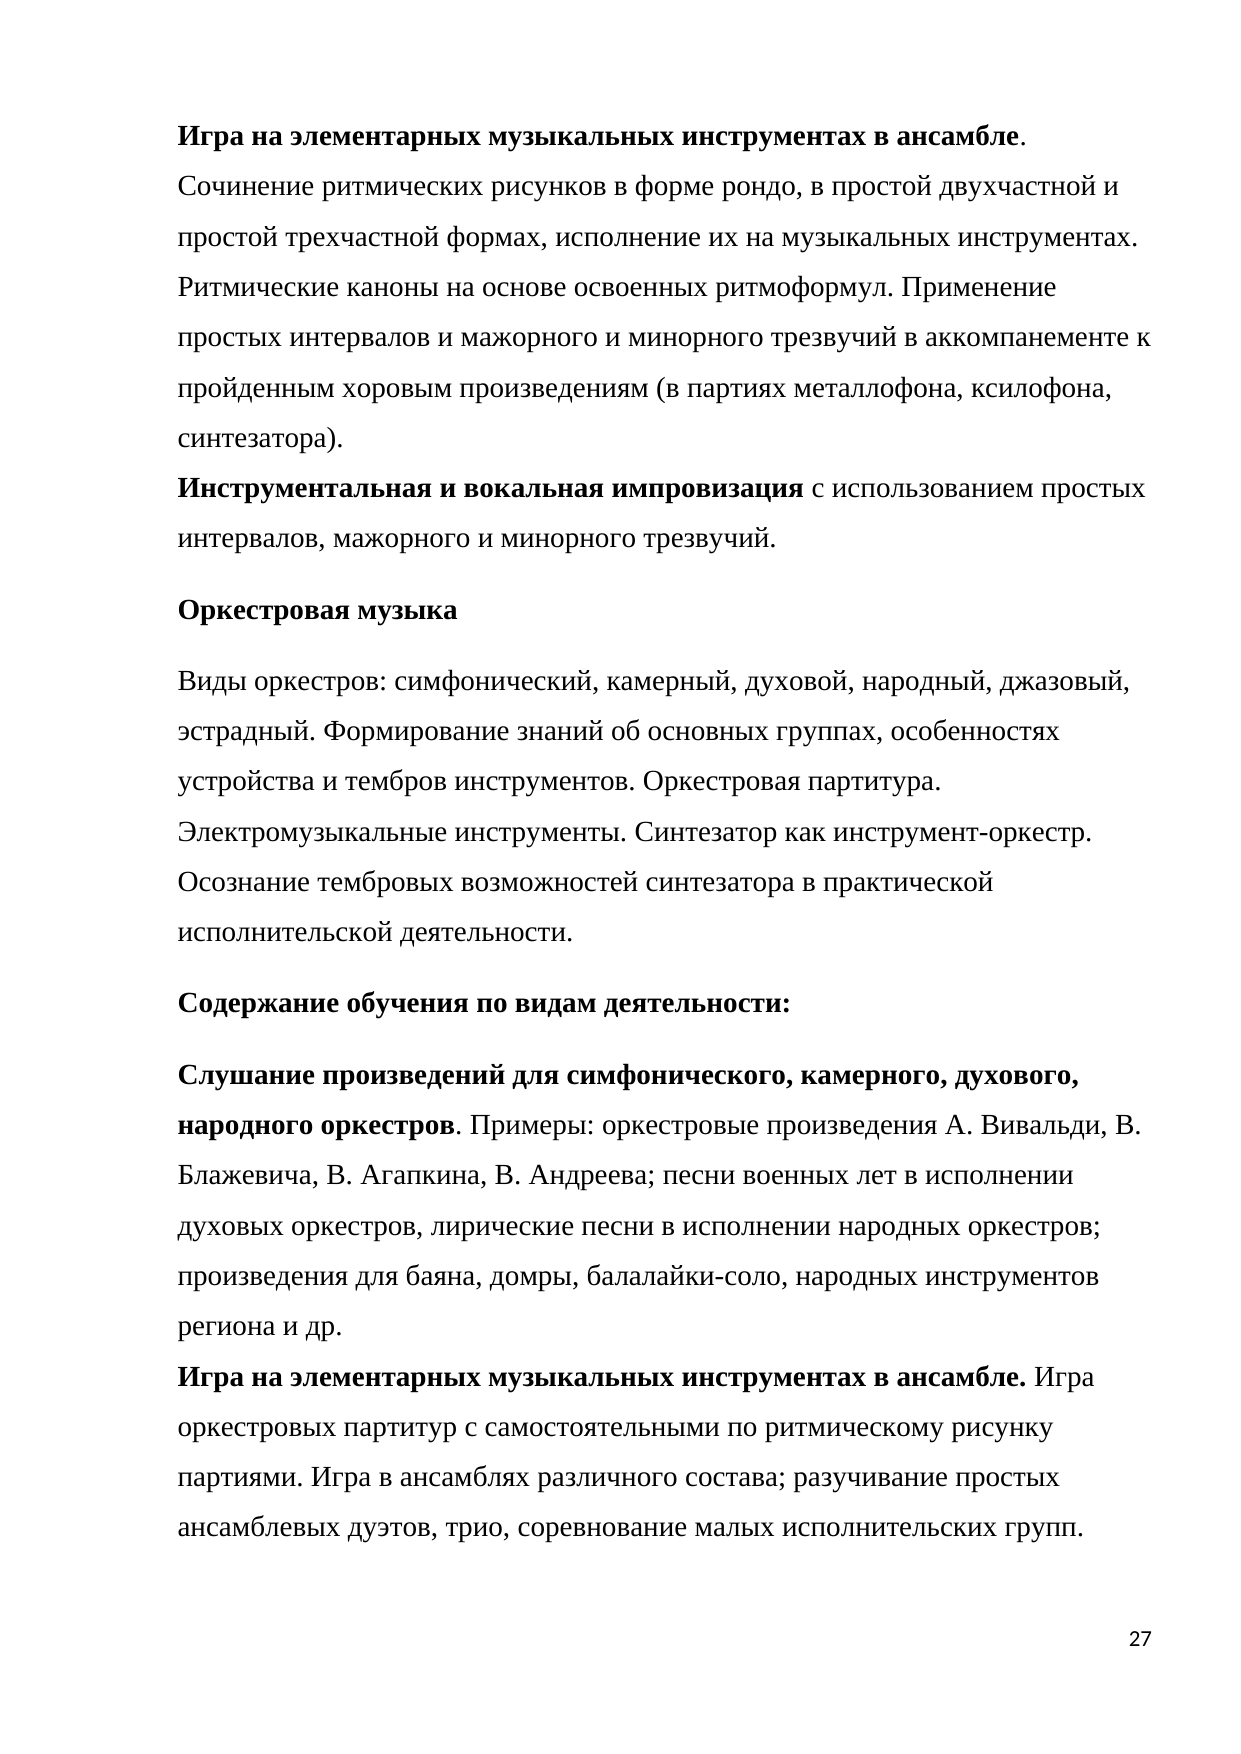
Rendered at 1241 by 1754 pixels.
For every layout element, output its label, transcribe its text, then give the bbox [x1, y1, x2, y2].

text Оркестровая музыка [177, 592, 1152, 625]
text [177, 1359, 1152, 1543]
text Инструментальная и вокальная импровизация с использованием простых интервалов, мажорного и минорного трезвучий. [177, 470, 1152, 554]
text Слушание произведений для симфонического, камерного, духового, народного оркестров. Примеры: оркестровые произведения А. Вивальди, В. Блажевича, В. Агапкина, В. Андреева; песни военных лет в исполнении духовых оркестров, лирические песни в исполнении народных оркестров; произведения для баяна, домры, балалайки-соло, народных инструментов региона и др. [177, 1057, 1152, 1342]
text Игра на элементарных музыкальных инструментах в ансамбле. Сочинение ритмических рисунков в форме рондо, в простой двухчастной и простой трехчастной формах, исполнение их на музыкальных инструментах. Ритмические каноны на основе освоенных ритмоформул. Применение простых интервалов и мажорного и минорного трезвучий в аккомпанементе к пройденным хоровым произведениям (в партиях металлофона, ксилофона, синтезатора). [177, 118, 1152, 453]
text Содержание обучения по видам деятельности: [177, 986, 1152, 1019]
text Виды оркестров: симфонический, камерный, духовой, народный, джазовый, эстрадный. Формирование знаний об основных группах, особенностях устройства и тембров инструментов. Оркестровая партитура. Электромузыкальные инструменты. Синтезатор как инструмент-оркестр. Осознание тембровых возможностей синтезатора в практической исполнительской деятельности. [177, 663, 1152, 948]
